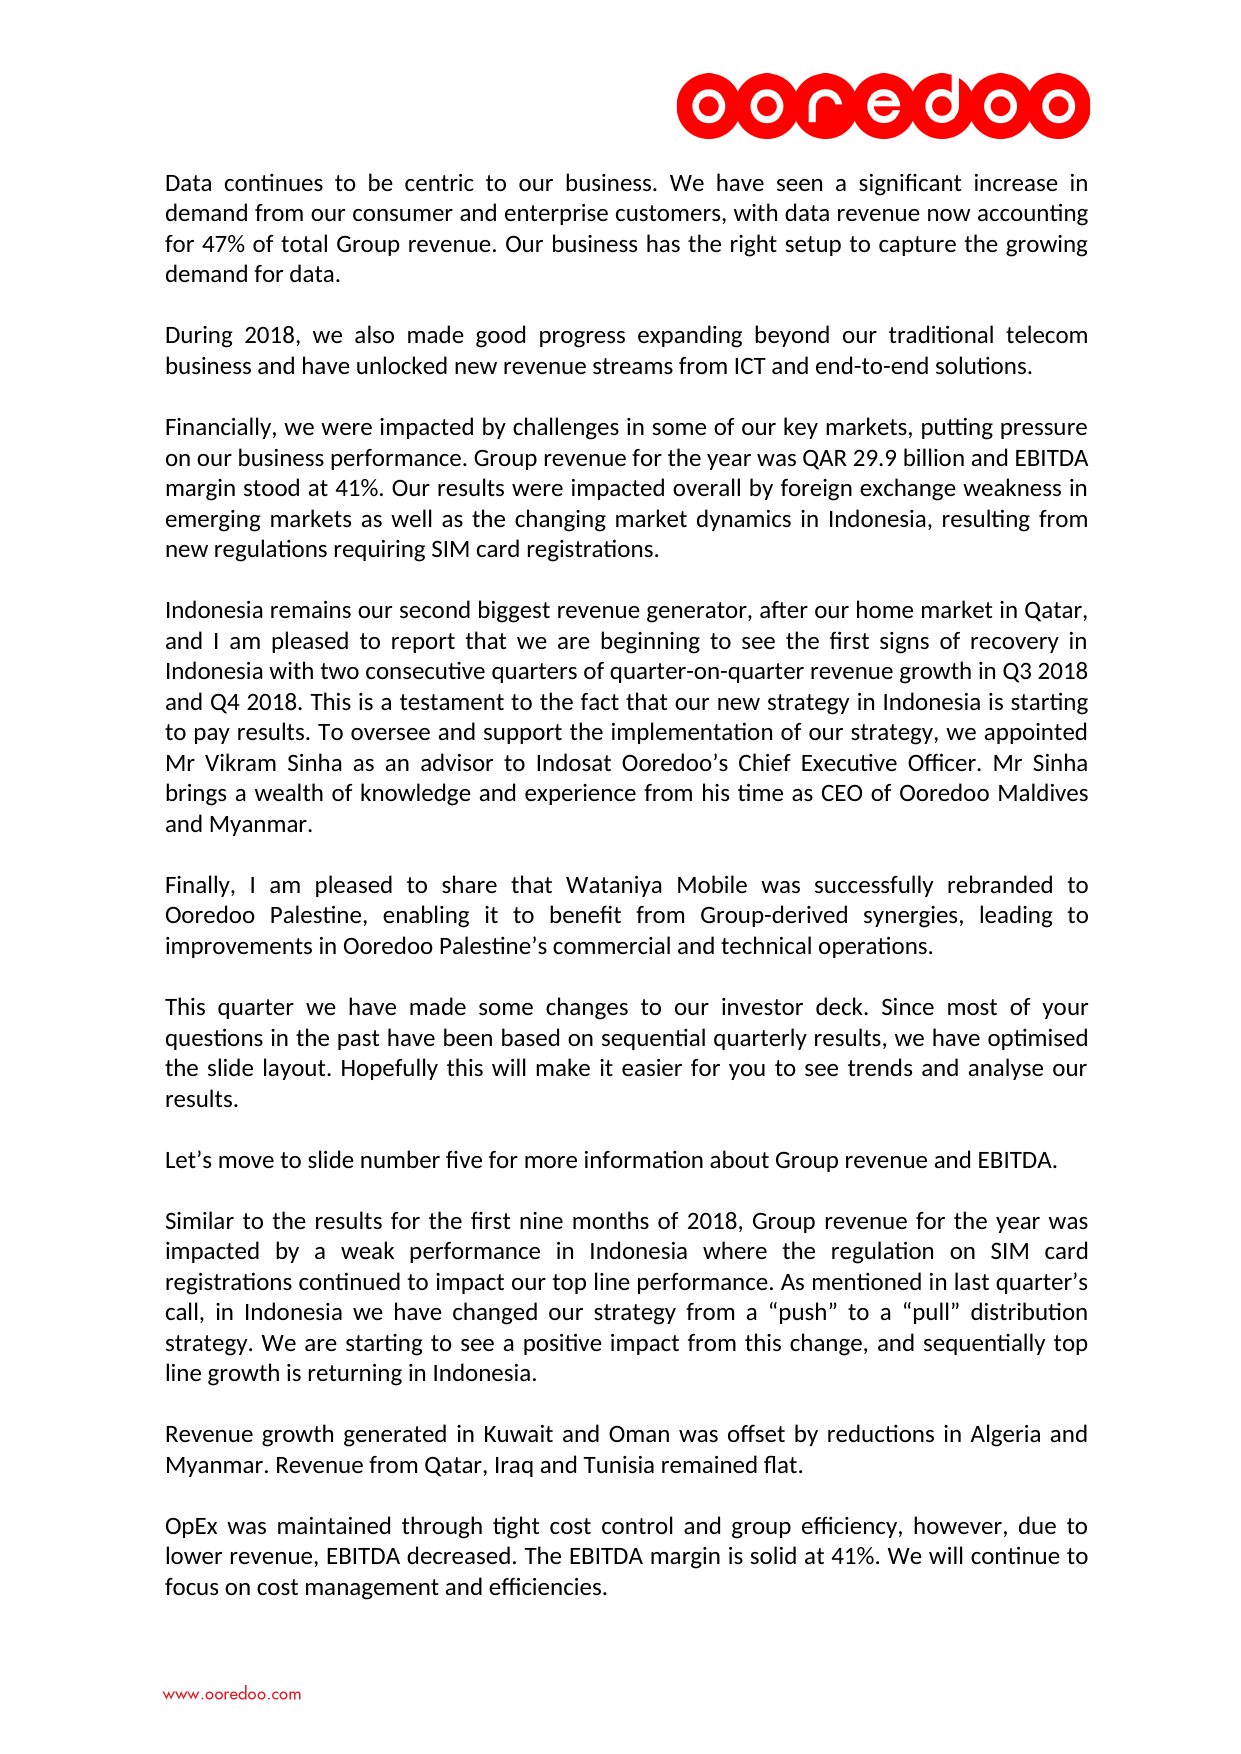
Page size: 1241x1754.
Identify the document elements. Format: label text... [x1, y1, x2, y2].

text Finally, I am pleased to share that Wataniya Mobile was successfully rebranded to Ooredoo Palestine, enabling it to benefit from Group-derived synergies, leading to improvements in Ooredoo Palestine’s commercial and technical operations. [165, 869, 1090, 961]
text Data continues to be centric to our business. We have seen a significant increase in demand from our consumer and enterprise customers, with data revenue now accounting for 47% of total Group revenue. Our business has the right setup to capture the growing demand for data. [165, 167, 1090, 289]
text During 2018, we also made good progress expanding beyond our traditional telecom business and have unlocked new revenue streams from ICT and end-to-end solutions. [165, 320, 1090, 381]
text This quarter we have made some changes to our investor deck. Since most of your questions in the past have been based on sequential quarterly results, we have optimised the slide layout. Hopefully this will make it easier for you to see trends and analyse our results. [165, 991, 1090, 1113]
picture [676, 73, 1091, 139]
text Revenue growth generated in Kuwait and Oman was offset by reductions in Algeria and Myanmar. Revenue from Qatar, Iraq and Tunisia remained flat. [165, 1418, 1090, 1479]
text Indonesia remains our second biggest revenue generator, after our home market in Qatar, and I am pleased to report that we are beginning to see the first signs of recovery in Indonesia with two consecutive quarters of quarter-on-quarter revenue growth in Q3 2018 and Q4 2018. This is a testament to the fact that our new strategy in Indonesia is starting to pay results. To oversee and support the implementation of our strategy, we appointed Mr Vikram Sinha as an advisor to Indosat Ooredoo’s Chief Executive Officer. Mr Sinha brings a wealth of knowledge and experience from his time as CEO of Ooredoo Maldives and Myanmar. [165, 594, 1090, 838]
text Similar to the results for the first nine months of 2018, Group revenue for the year was impacted by a weak performance in Indonesia where the regulation on SIM card registrations continued to impact our top line performance. As mentioned in last quarter’s call, in Indonesia we have changed our strategy from a “push” to a “pull” distribution strategy. We are starting to see a positive impact from this change, and sequentially top line growth is returning in Indonesia. [165, 1205, 1090, 1388]
text Financially, we were impacted by challenges in some of our key markets, putting pressure on our business performance. Group revenue for the year was QAR 29.9 billion and EBITDA margin stood at 41%. Our results were impacted overall by foreign exchange weakness in emerging markets as well as the changing market dynamics in Indonesia, resulting from new regulations requiring SIM card registrations. [165, 411, 1090, 564]
text OpEx was maintained through tight cost control and group efficiency, however, due to lower revenue, EBITDA decreased. The EBITDA margin is solid at 41%. We will continue to focus on cost management and efficiencies. [165, 1510, 1090, 1602]
text Let’s move to slide number five for more information about Group revenue and EBITDA. [165, 1144, 1090, 1174]
picture [150, 1648, 344, 1726]
